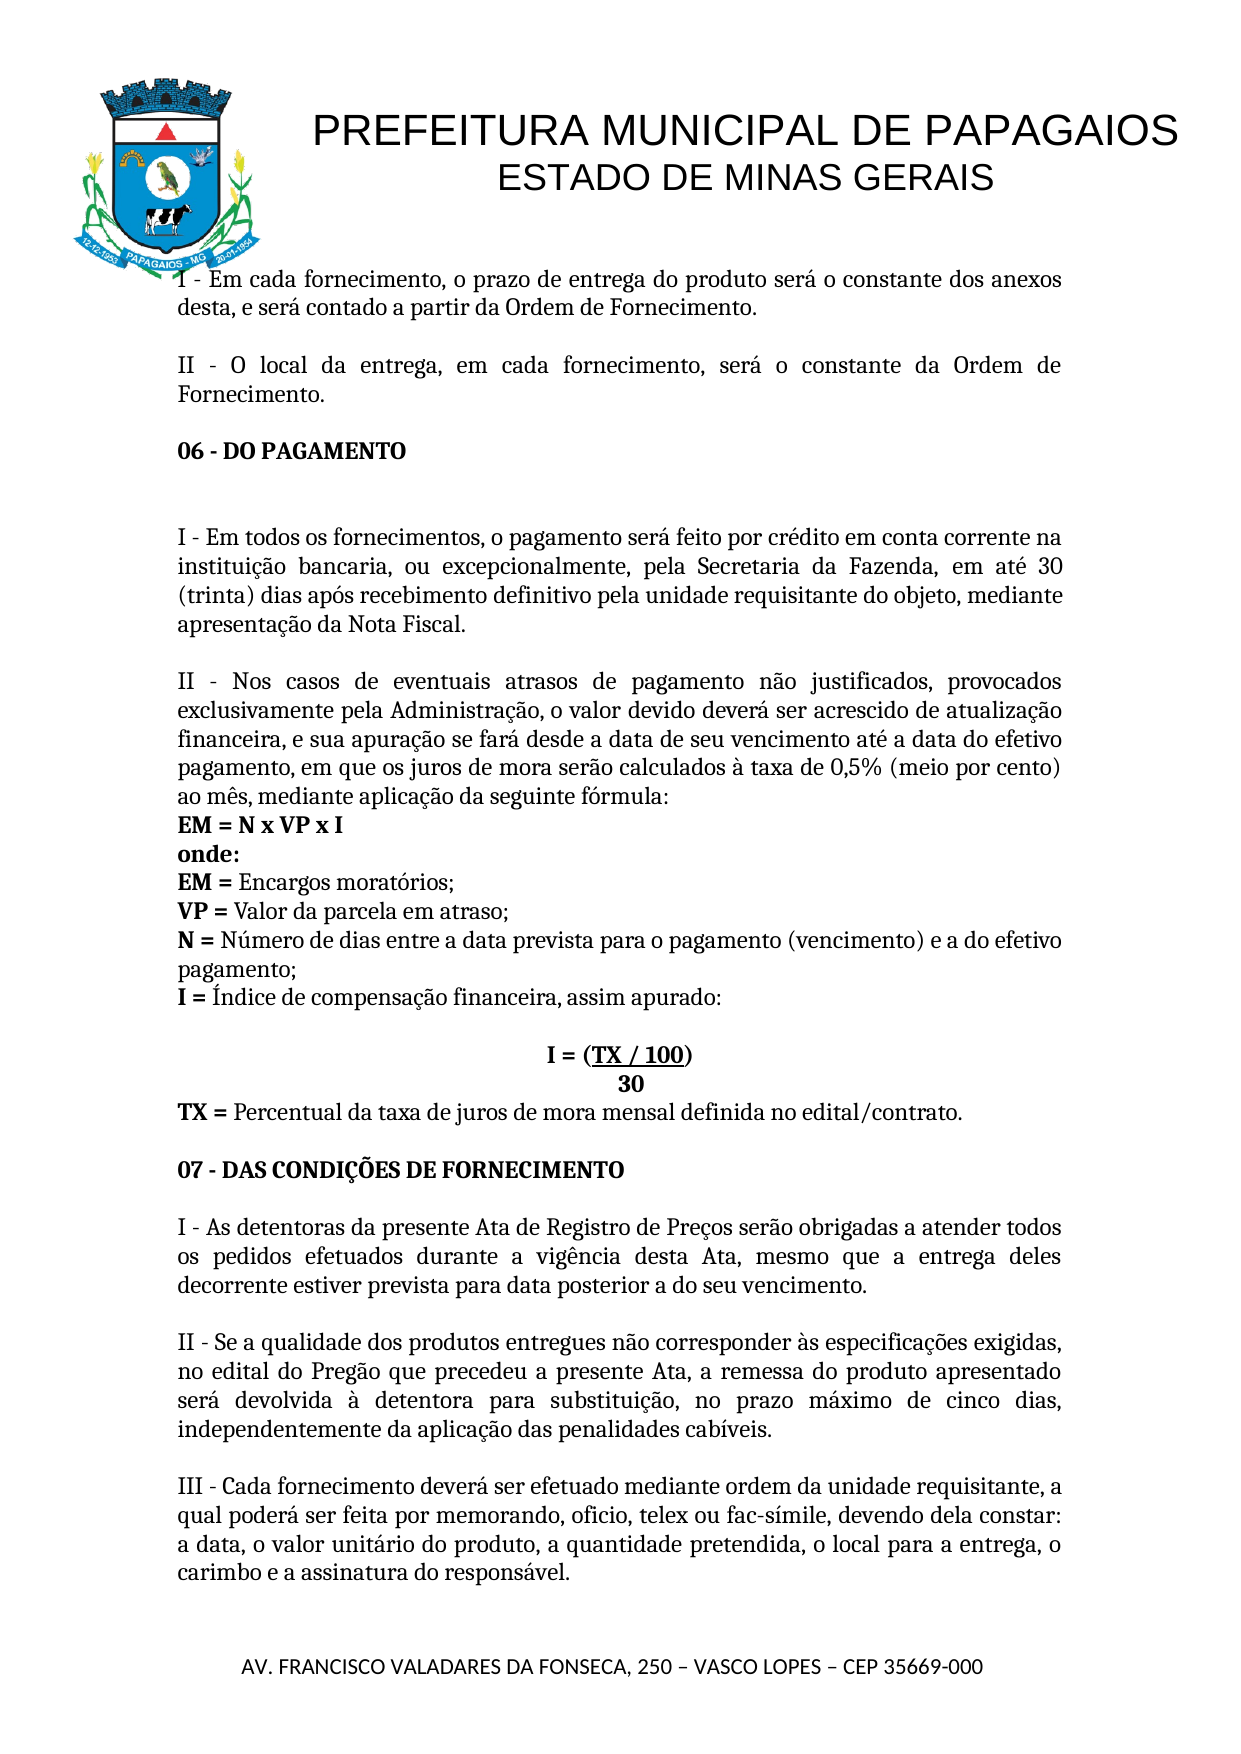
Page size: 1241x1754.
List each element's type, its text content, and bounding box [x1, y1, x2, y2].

text EM = Encargos moratórios; [177, 868, 1063, 897]
text I = (TX / 100) [177, 1041, 1063, 1069]
text II - Nos casos de eventuais atrasos de pagamento não justificados, provocados exclusivamente pela Administração, o valor devido deverá ser acrescido de atualização financeira, e sua apuração se fará desde a data de seu vencimento até a data do efetivo pagamento, em que os juros de mora serão calculados à taxa de 0,5% (meio por cento) ao mês, mediante aplicação da seguinte fórmula: [177, 667, 1063, 811]
picture [237, 240, 252, 250]
text N = Número de dias entre a data prevista para o pagamento (vencimento) e a do efetivo pagamento; [177, 926, 1063, 983]
text I - Em todos os fornecimentos, o pagamento será feito por crédito em conta corrente na instituição bancaria, ou excepcionalmente, pela Secretaria da Fazenda, em até 30 (trinta) dias após recebimento definitivo pela unidade requisitante do objeto, mediante apresentação da Nota Fiscal. [177, 523, 1063, 638]
text II - O local da entrega, em cada fornecimento, será o constante da Ordem de Fornecimento. [177, 351, 1063, 408]
text I - Em cada fornecimento, o prazo de entrega do produto será o constante dos anexos desta, e será contado a partir da Ordem de Fornecimento. [177, 264, 1063, 322]
text 07 - DAS CONDIÇÕES DE FORNECIMENTO [177, 1156, 1063, 1184]
picture [191, 255, 205, 263]
picture [217, 256, 225, 262]
text EM = N x VP x I [177, 811, 1063, 839]
text I - As detentoras da presente Ata de Registro de Preços serão obrigadas a atender todos os pedidos efetuados durante a vigência desta Ata, mesmo que a entrega deles decorrente estiver prevista para data posterior a do seu vencimento. [177, 1213, 1063, 1299]
text III - Cada fornecimento deverá ser efetuado mediante ordem da unidade requisitante, a qual poderá ser feita por memorando, oficio, telex ou fac-símile, devendo dela constar: a data, o valor unitário do produto, a quantidade pretendida, o local para a entrega, o carimbo e a assinatura do responsável. [177, 1472, 1063, 1587]
text 06 - DO PAGAMENTO [177, 437, 1063, 466]
text VP = Valor da parcela em atraso; [177, 897, 1063, 926]
text onde: [177, 839, 1063, 868]
text I = Índice de compensação financeira, assim apurado: [177, 983, 1063, 1012]
text TX = Percentual da taxa de juros de mora mensal definida no edital/contrato. [177, 1098, 1063, 1127]
text II - Se a qualidade dos produtos entregues não corresponder às especificações exigidas, no edital do Pregão que precedeu a presente Ata, a remessa do produto apresentado será devolvida à detentora para substituição, no prazo máximo de cinco dias, independentemente da aplicação das penalidades cabíveis. [177, 1328, 1063, 1443]
picture [72, 73, 262, 281]
text 30 [177, 1069, 1063, 1098]
